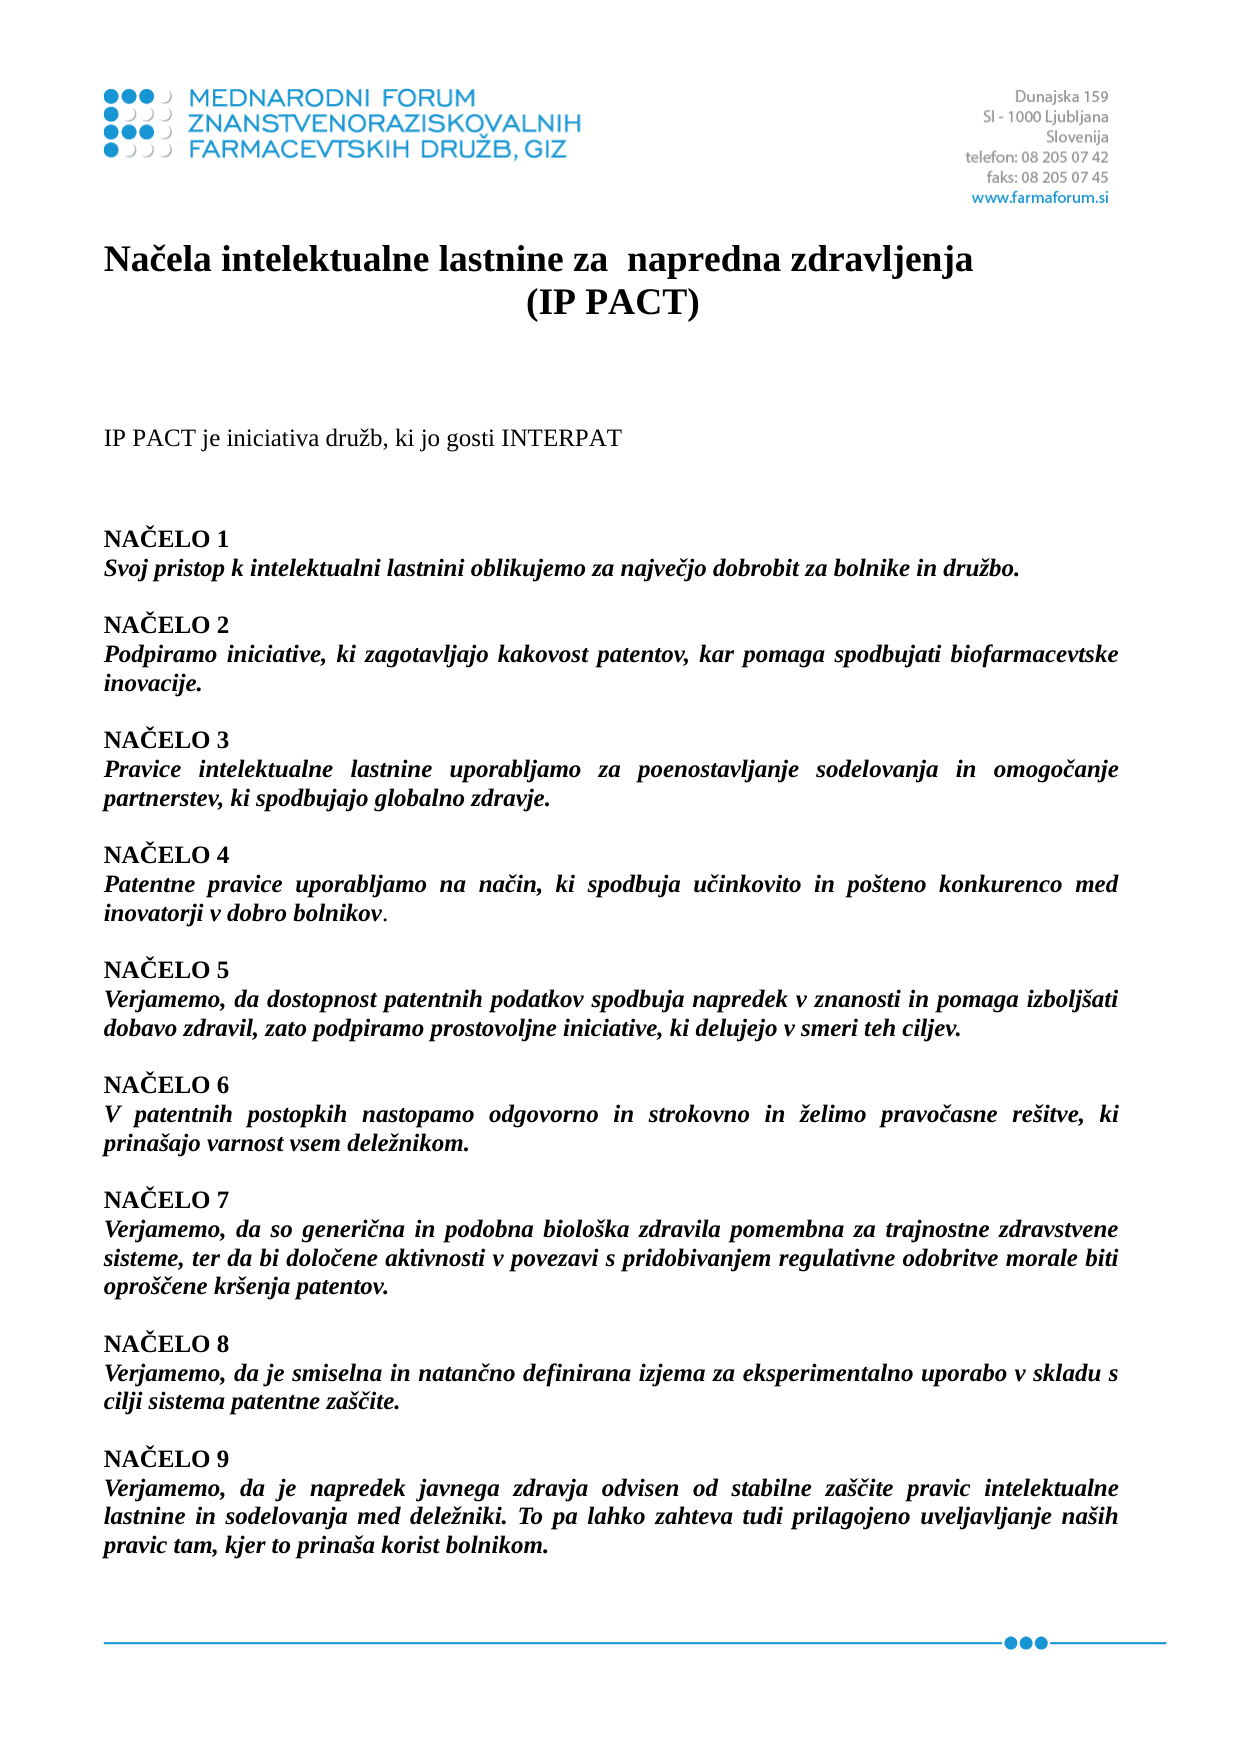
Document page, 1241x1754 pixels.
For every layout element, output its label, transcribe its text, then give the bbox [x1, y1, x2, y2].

text NAČELO 1 [103, 524, 1122, 553]
text NAČELO 7 [103, 1185, 1122, 1214]
picture [103, 1636, 1167, 1650]
text NAČELO 2 [103, 610, 1122, 639]
text Pravice intelektualne lastnine uporabljamo za poenostavljanje sodelovanja in omogočanje partnerstev, ki spodbujajo globalno zdravje. [103, 754, 1122, 811]
text NAČELO 5 [103, 955, 1122, 984]
text NAČELO 8 [103, 1329, 1122, 1358]
text NAČELO 9 [103, 1444, 1122, 1473]
text NAČELO 3 [103, 725, 1122, 754]
text Svoj pristop k intelektualni lastnini oblikujemo za največjo dobrobit za bolnike in družbo. [103, 553, 1122, 581]
text NAČELO 4 [103, 840, 1122, 869]
text Verjamemo, da je napredek javnega zdravja odvisen od stabilne zaščite pravic intelektualne lastnine in sodelovanja med deležniki. To pa lahko zahteva tudi prilagojeno uveljavljanje naših pravic tam, kjer to prinaša korist bolnikom. [103, 1473, 1122, 1559]
text V patentnih postopkih nastopamo odgovorno in strokovno in želimo pravočasne rešitve, ki prinašajo varnost vsem deležnikom. [103, 1099, 1122, 1156]
text IP PACT je iniciativa družb, ki jo gosti INTERPAT [103, 423, 1122, 452]
text Patentne pravice uporabljamo na način, ki spodbuja učinkovito in pošteno konkurenco med inovatorji v dobro bolnikov. [103, 869, 1122, 926]
text Verjamemo, da je smiselna in natančno definirana izjema za eksperimentalno uporabo v skladu s cilji sistema patentne zaščite. [103, 1358, 1122, 1415]
text Podpiramo iniciative, ki zagotavljajo kakovost patentov, kar pomaga spodbujati biofarmacevtske inovacije. [103, 639, 1122, 696]
text NAČELO 6 [103, 1070, 1122, 1099]
text Verjamemo, da dostopnost patentnih podatkov spodbuja napredek v znanosti in pomaga izboljšati dobavo zdravil, zato podpiramo prostovoljne iniciative, ki delujejo v smeri teh ciljev. [103, 984, 1122, 1041]
picture [103, 88, 1109, 209]
text (IP PACT) [103, 279, 1122, 323]
text Načela intelektualne lastnine za napredna zdravljenja [103, 236, 1122, 279]
text Verjamemo, da so generična in podobna biološka zdravila pomembna za trajnostne zdravstvene sisteme, ter da bi določene aktivnosti v povezavi s pridobivanjem regulativne odobritve morale biti oproščene kršenja patentov. [103, 1214, 1122, 1300]
